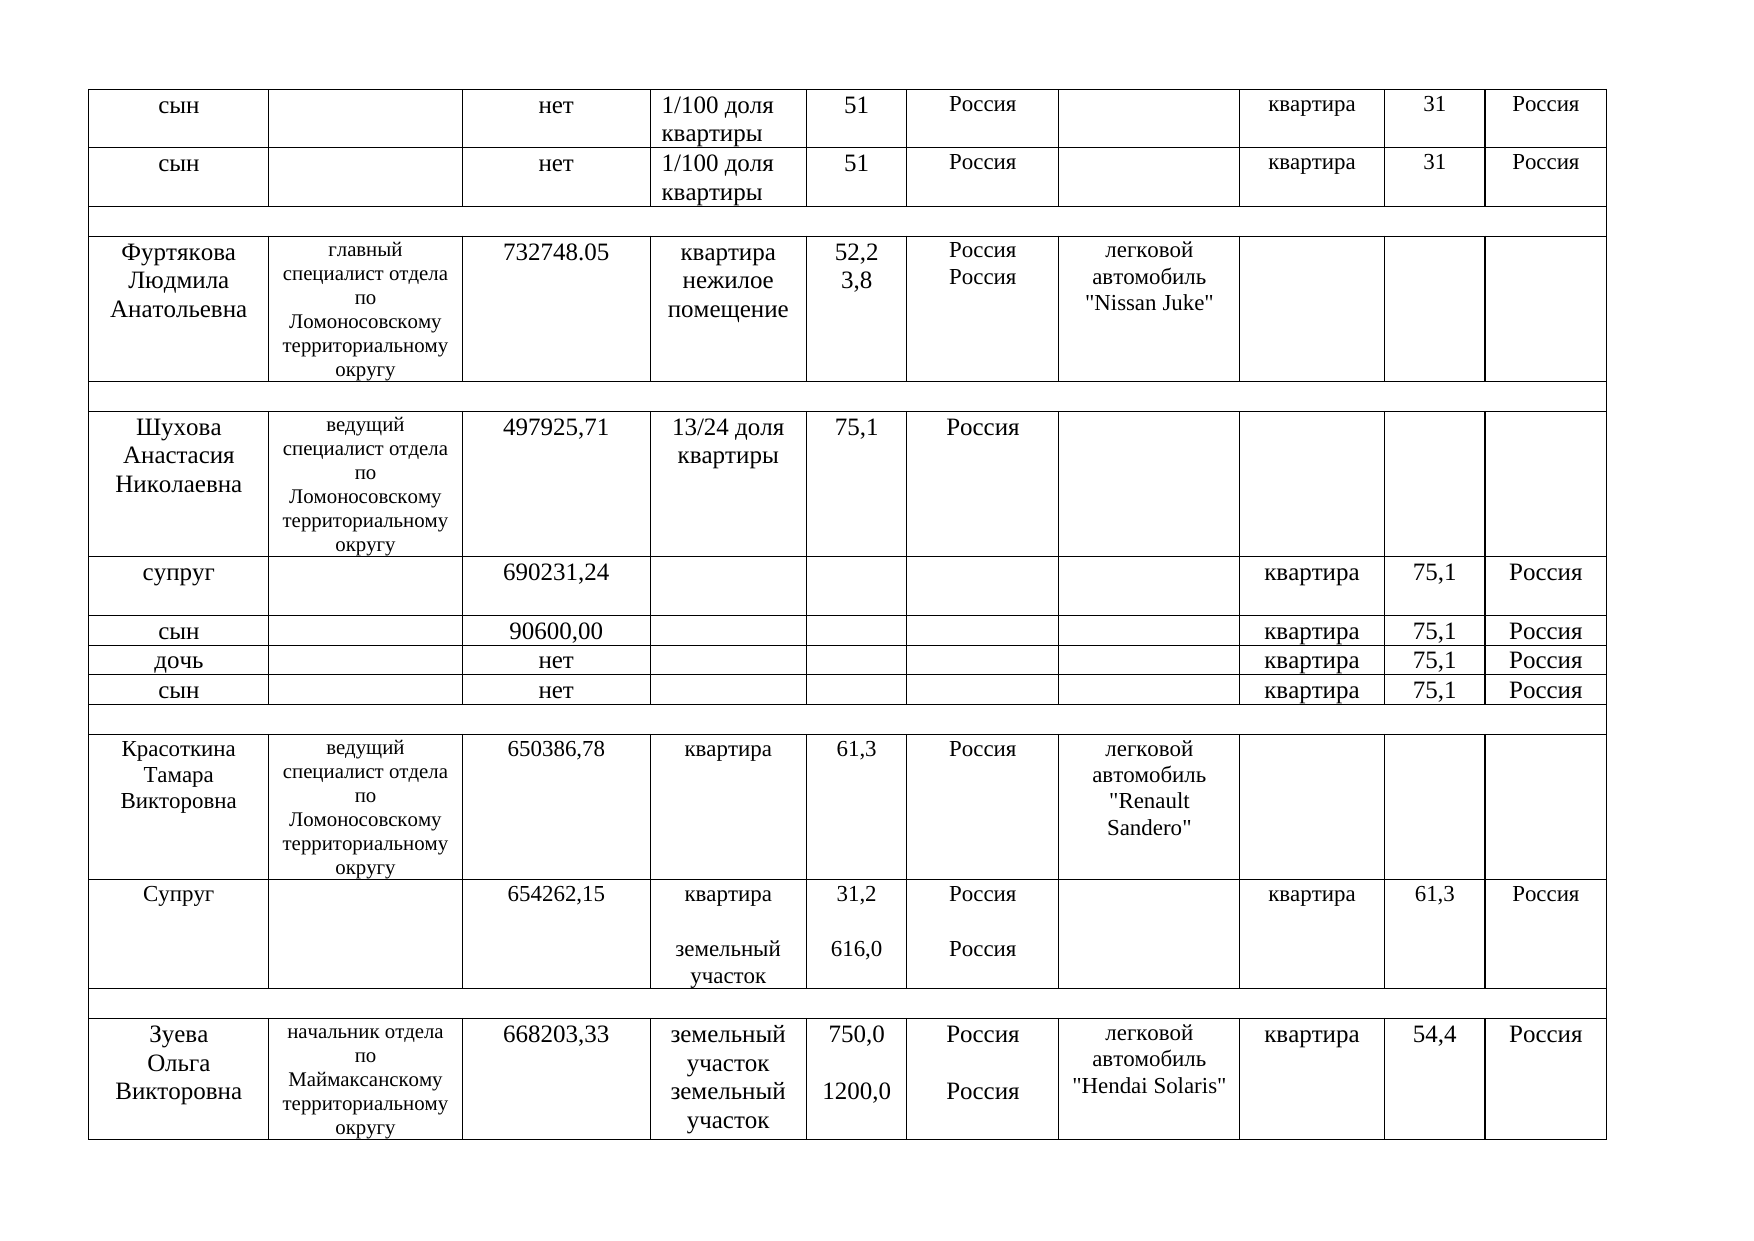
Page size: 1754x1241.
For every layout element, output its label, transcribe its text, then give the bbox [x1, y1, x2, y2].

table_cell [89, 1019, 268, 1139]
table_cell [807, 675, 906, 704]
table_cell [89, 705, 1606, 734]
table_cell квартира земельный участок [651, 880, 806, 988]
table_cell [269, 148, 462, 206]
table_cell квартира [1240, 1019, 1384, 1139]
table_cell Россия [1486, 90, 1606, 147]
table_cell 54,4 [1385, 1019, 1484, 1139]
table_cell [651, 616, 806, 644]
table_cell [1059, 880, 1239, 988]
table_cell Супруг [89, 880, 268, 988]
table_cell [907, 646, 1058, 674]
table_cell [89, 989, 1606, 1018]
table_cell [651, 646, 806, 674]
table_cell квартира [651, 735, 806, 879]
table_cell [1486, 237, 1606, 381]
table_cell сын [89, 148, 268, 206]
table_cell 497925,71 [463, 412, 650, 556]
table_cell 1/100 доля квартиры [651, 148, 806, 206]
table_cell квартира [1240, 616, 1384, 644]
table_cell 31 [1385, 148, 1484, 206]
table_cell [1059, 90, 1239, 147]
table_cell супруг [89, 557, 268, 615]
table_cell 52,2 3,8 [807, 237, 906, 381]
table_cell [1059, 646, 1239, 674]
table_cell Россия Россия [907, 880, 1058, 988]
table_cell квартира [1240, 675, 1384, 704]
table_cell Россия [907, 412, 1058, 556]
table_cell нет [463, 675, 650, 704]
table_cell Россия [1486, 557, 1606, 615]
table_cell Россия [1486, 675, 1606, 704]
table_cell 31,2 616,0 [807, 880, 906, 988]
table_cell нет [463, 646, 650, 674]
table_cell легковой автомобиль "Nissan Juke" [1059, 237, 1239, 381]
table_cell 650386,78 [463, 735, 650, 879]
table_cell сын [89, 675, 268, 704]
table_cell квартира [1240, 90, 1384, 147]
table_cell Россия [907, 90, 1058, 147]
table_cell [1385, 735, 1484, 879]
table_cell [807, 557, 906, 615]
table_cell нет [463, 90, 650, 147]
table_cell 61,3 [807, 735, 906, 879]
table_cell [1240, 735, 1384, 879]
table_cell 732748.05 [463, 237, 650, 381]
table_cell [1385, 412, 1484, 556]
table_cell 668203,33 [463, 1019, 650, 1139]
table_cell [269, 646, 462, 674]
table_cell [269, 90, 462, 147]
table_cell [807, 616, 906, 644]
table_cell 51 [807, 90, 906, 147]
table_cell Россия [1486, 1019, 1606, 1139]
table_cell 654262,15 [463, 880, 650, 988]
table_cell Россия [907, 735, 1058, 879]
table_cell [1486, 735, 1606, 879]
table_cell Красоткина Тамара Викторовна [89, 735, 268, 879]
table_cell Фуртякова Людмила Анатольевна [89, 237, 268, 381]
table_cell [907, 1019, 1058, 1139]
table_cell 75,1 [1385, 675, 1484, 704]
table_cell 750,0 1200,0 43,9 [807, 1019, 906, 1139]
table_cell Россия [1486, 148, 1606, 206]
table_cell сын [89, 90, 268, 147]
table_cell [89, 382, 1606, 411]
table_cell [89, 207, 1606, 236]
table_cell сын [89, 616, 268, 644]
table_cell 90600,00 [463, 616, 650, 644]
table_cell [269, 1019, 462, 1139]
table_cell [269, 880, 462, 988]
table_cell квартира [1240, 148, 1384, 206]
table_cell ведущий специалист отдела по Ломоносовскому территориальному округу [269, 735, 462, 879]
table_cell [651, 1019, 806, 1139]
table_cell Россия [1486, 880, 1606, 988]
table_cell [269, 237, 462, 381]
table_cell дочь [89, 646, 268, 674]
table_cell [1059, 616, 1239, 644]
table_cell [907, 675, 1058, 704]
table_cell 51 [807, 148, 906, 206]
table_cell 75,1 [807, 412, 906, 556]
table_cell нет [463, 148, 650, 206]
table_cell квартира [1240, 880, 1384, 988]
table_cell легковой автомобиль "Renault Sandero" [1059, 735, 1239, 879]
table_cell Россия [1486, 646, 1606, 674]
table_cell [1059, 1019, 1239, 1139]
table_cell [651, 675, 806, 704]
table_cell [1059, 412, 1239, 556]
table_cell Россия Россия [907, 237, 1058, 381]
table_cell квартира нежилое помещение [651, 237, 806, 381]
table_cell [907, 557, 1058, 615]
table_cell 61,3 [1385, 880, 1484, 988]
table_cell 690231,24 [463, 557, 650, 615]
table_cell Россия [1486, 616, 1606, 644]
table_cell квартира [1240, 646, 1384, 674]
table_cell [269, 616, 462, 644]
table_cell [269, 675, 462, 704]
table_cell [1059, 557, 1239, 615]
table_cell ведущий специалист отдела по Ломоносовскому территориальному округу [269, 412, 462, 556]
table_cell 13/24 доля квартиры [651, 412, 806, 556]
table_cell [1059, 675, 1239, 704]
table_cell квартира [1240, 557, 1384, 615]
table_cell Россия [907, 148, 1058, 206]
table_cell [651, 557, 806, 615]
table_cell 75,1 [1385, 616, 1484, 644]
table_cell 31 [1385, 90, 1484, 147]
table_cell [269, 557, 462, 615]
table_cell [1486, 412, 1606, 556]
table_cell 75,1 [1385, 646, 1484, 674]
table_cell [807, 646, 906, 674]
table_cell 1/100 доля квартиры [651, 90, 806, 147]
table_cell [907, 616, 1058, 644]
table_cell [1059, 148, 1239, 206]
table_cell Шухова Анастасия Николаевна [89, 412, 268, 556]
table_cell 75,1 [1385, 557, 1484, 615]
table_cell [1240, 237, 1384, 381]
table_cell [1240, 412, 1384, 556]
table_cell [1385, 237, 1484, 381]
